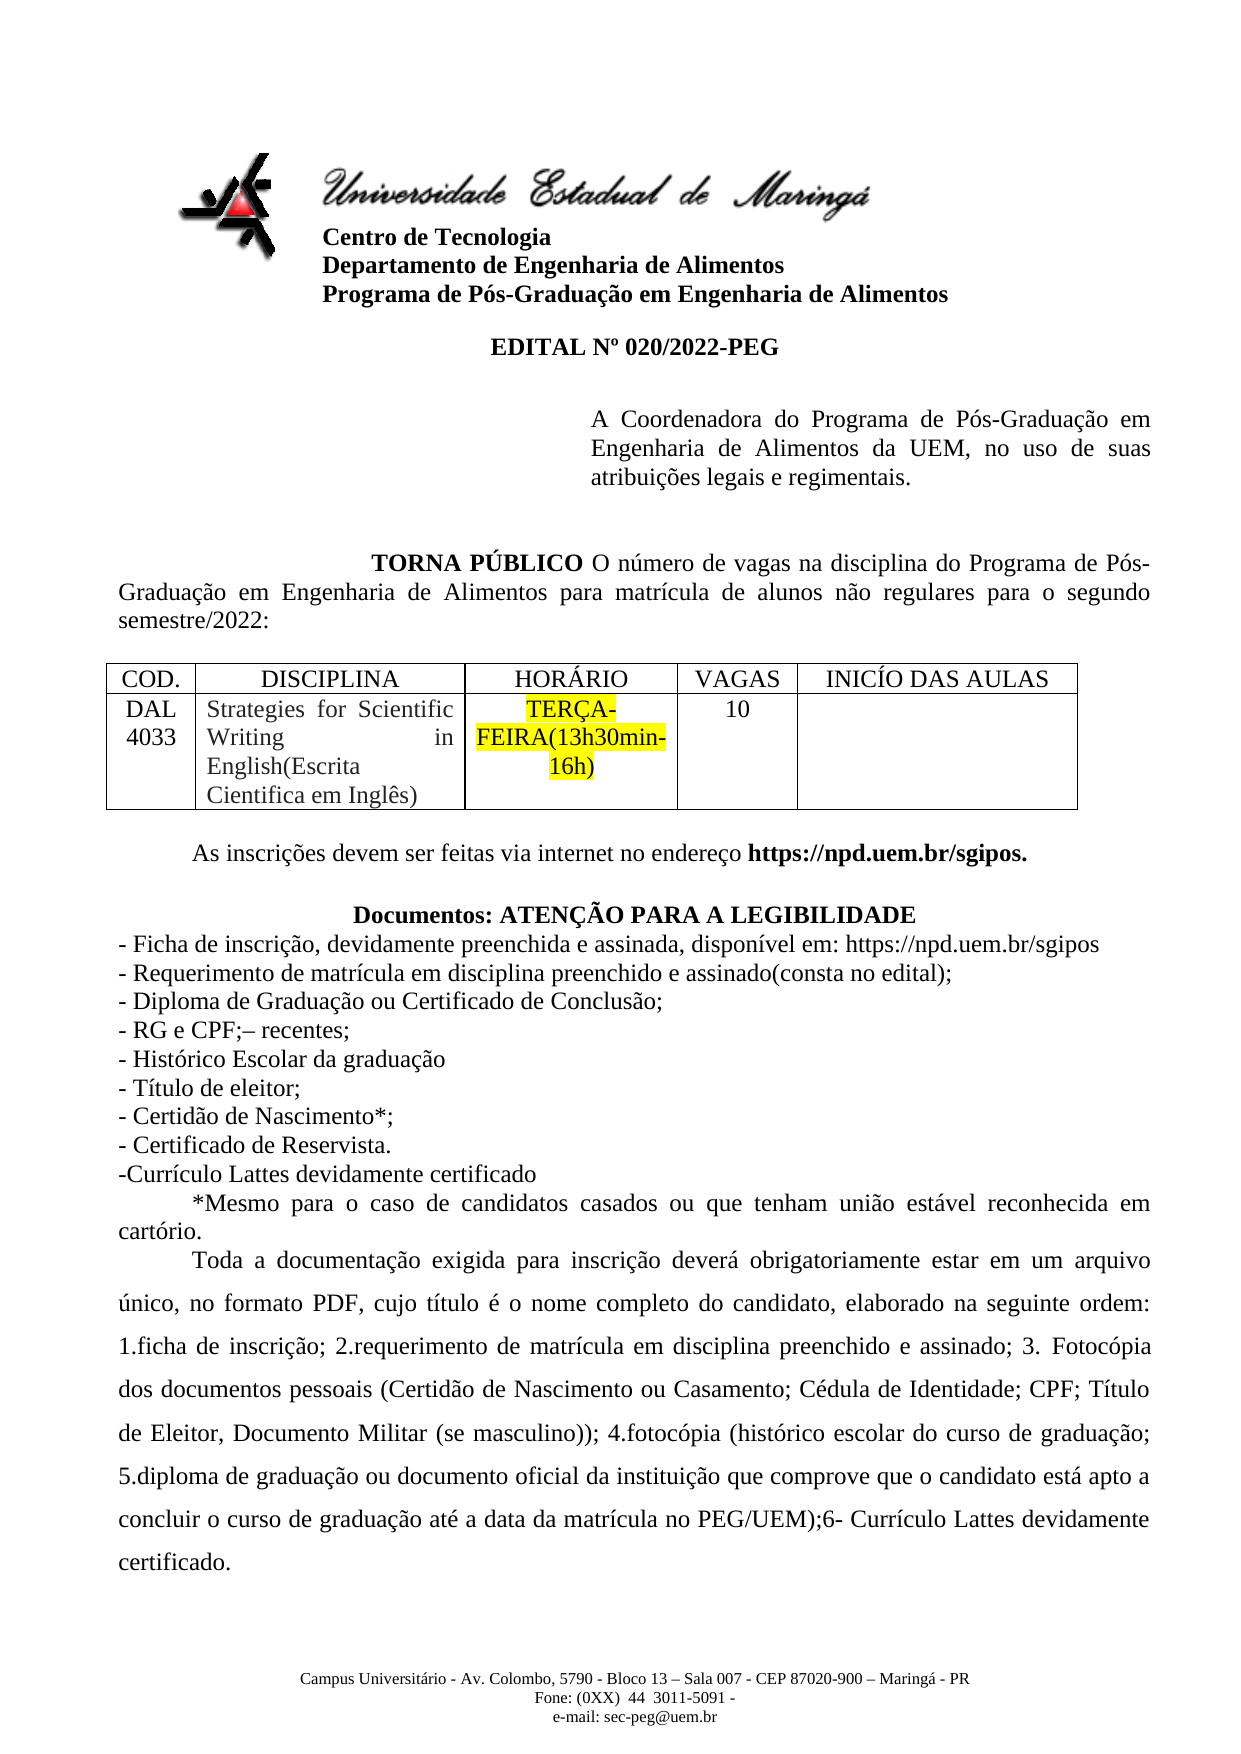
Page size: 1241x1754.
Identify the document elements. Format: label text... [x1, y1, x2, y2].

text - Histórico Escolar da graduação [118, 1044, 1152, 1073]
table_cell [798, 694, 1077, 809]
text - Título de eleitor; [118, 1073, 1152, 1101]
table_cell Strategies for Scientific Writing in English(Escrita Cientifica em Inglês) [196, 694, 464, 809]
text - Requerimento de matrícula em disciplina preenchido e assinado(consta no edital); [118, 958, 1152, 986]
table_cell DAL 4033 [107, 694, 195, 809]
text EDITAL Nº 020/2022-PEG [118, 332, 1152, 361]
text - Diploma de Graduação ou Certificado de Conclusão; [118, 986, 1152, 1015]
text As inscrições devem ser feitas via internet no endereço https://npd.uem.br/sgipos. [118, 838, 1152, 867]
table_cell 10 [678, 694, 797, 809]
table_cell TERÇA-FEIRA(13h30min-16h) [466, 694, 677, 809]
table_header VAGAS [678, 664, 797, 693]
table_header HORÁRIO [466, 664, 677, 693]
text *Mesmo para o caso de candidatos casados ou que tenham união estável reconhecida em cartório. [118, 1188, 1152, 1245]
text Documentos: ATENÇÃO PARA A LEGIBILIDADE [118, 900, 1152, 929]
text - Certificado de Reservista. [118, 1130, 1152, 1159]
table_header DISCIPLINA [196, 664, 464, 693]
text - Certidão de Nascimento*; [118, 1101, 1152, 1130]
text TORNA PÚBLICO O número de vagas na disciplina do Programa de Pós-Graduação em Engenharia de Alimentos para matrícula de alunos não regulares para o segundo semestre/2022: [118, 548, 1152, 634]
text - RG e CPF;– recentes; [118, 1015, 1152, 1044]
table_header COD. [107, 664, 195, 693]
text - Ficha de inscrição, devidamente preenchida e assinada, disponível em: https://npd.uem.br/sgipos [118, 929, 1152, 958]
table_header INICÍO DAS AULAS [798, 664, 1077, 693]
text A Coordenadora do Programa de Pós-Graduação em Engenharia de Alimentos da UEM, no uso de suas atribuições legais e regimentais. [591, 404, 1152, 490]
picture [178, 148, 295, 263]
text -Currículo Lattes devidamente certificado [118, 1159, 1152, 1188]
text Toda a documentação exigida para inscrição deverá obrigatoriamente estar em um arquivo único, no formato PDF, cujo título é o nome completo do candidato, elaborado na seguinte ordem: 1.ficha de inscrição; 2.requerimento de matrícula em disciplina preenchido e assinado; 3. Fotocópia dos documentos pessoais (Certidão de Nascimento ou Casamento; Cédula de Identidade; CPF; Título de Eleitor, Documento Militar (se masculino)); 4.fotocópia (histórico escolar do curso de graduação; 5.diploma de graduação ou documento oficial da instituição que comprove que o candidato está apto a concluir o curso de graduação até a data da matrícula no PEG/UEM);6- Currículo Lattes devidamente certificado. [118, 1245, 1152, 1576]
